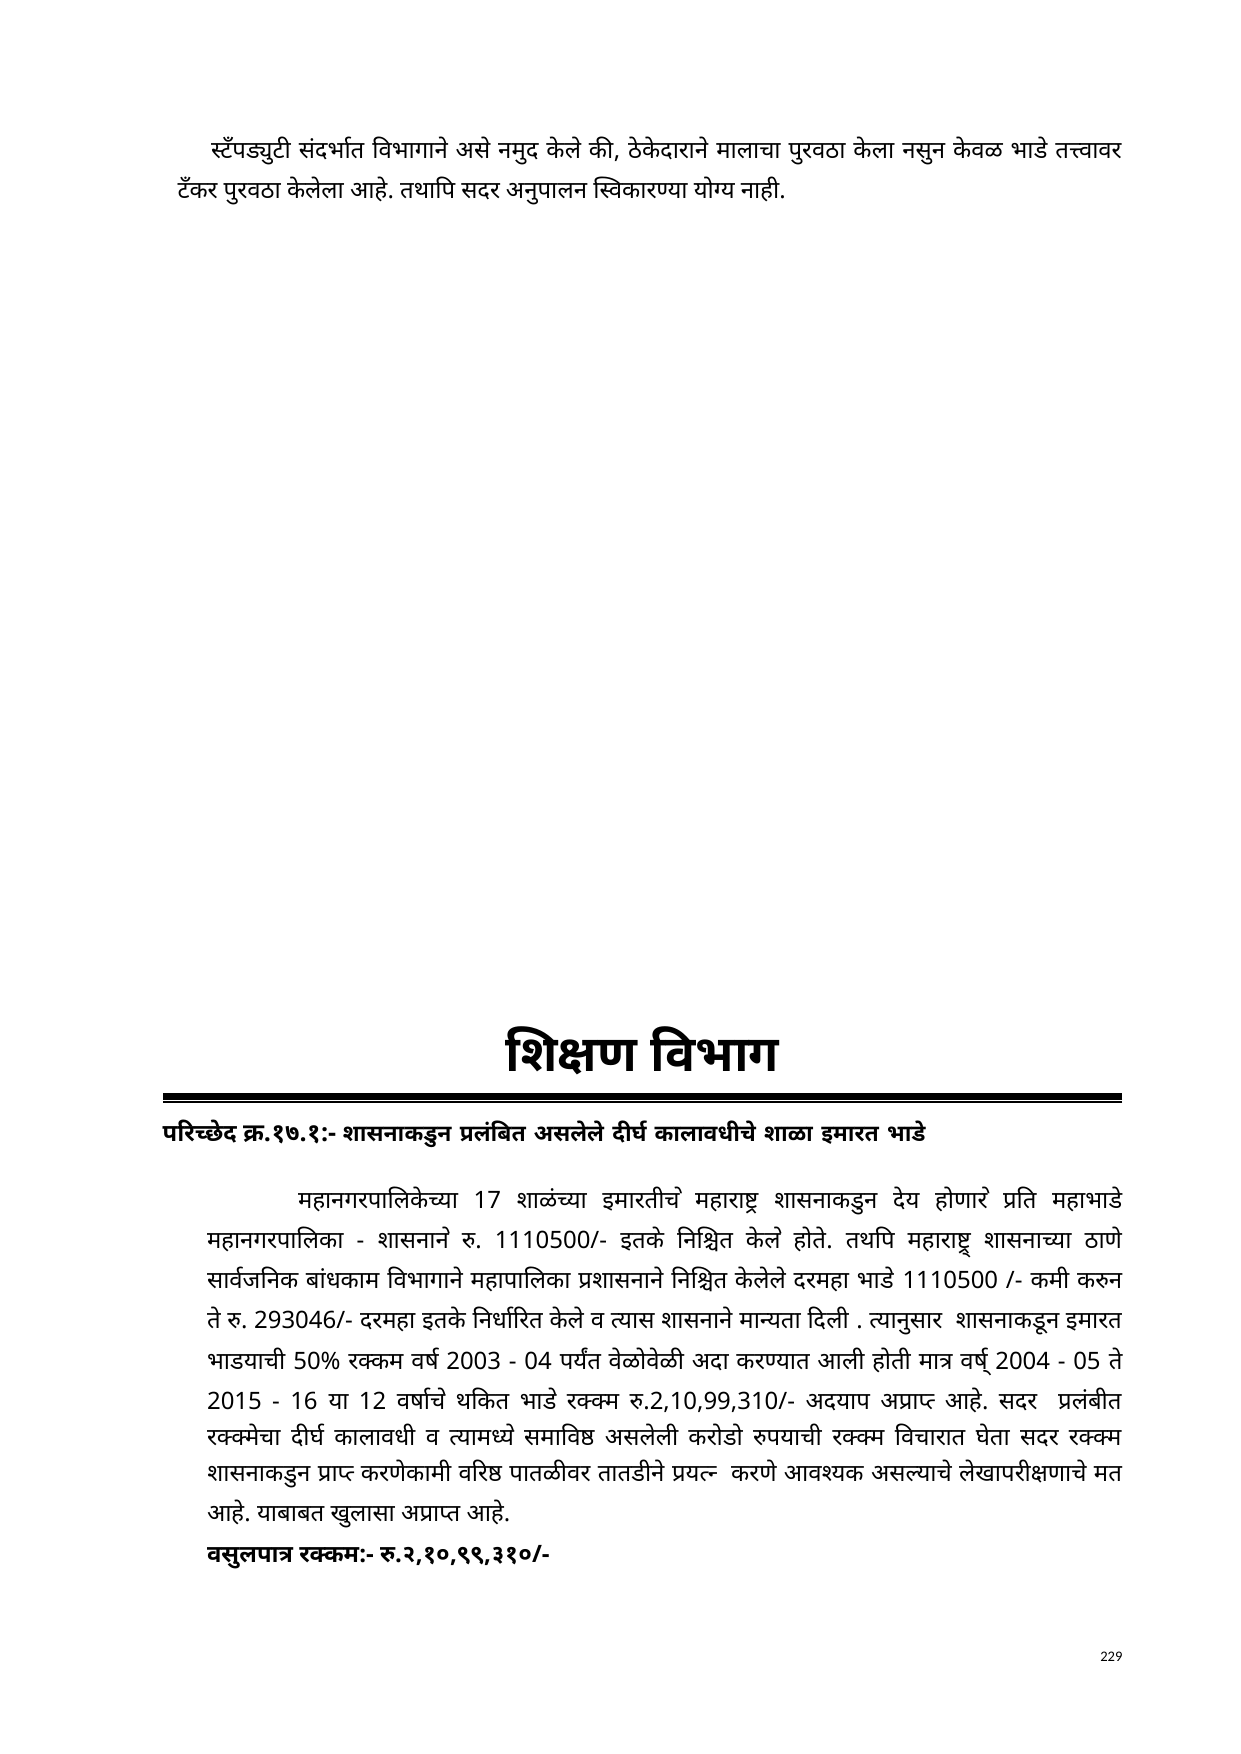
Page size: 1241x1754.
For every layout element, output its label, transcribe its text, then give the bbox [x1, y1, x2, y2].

text शिक्षण विभाग [162, 1026, 1122, 1103]
text महानगरपालिकेच्या 17 शाळंच्या इमारतीचे महाराष्ट्र शासनाकडुन देय होणारे प्रति महाभाडे महानगरपालिका - शासनाने रु. 1110500/- इतके निश्चित केले होते. तथपि महाराष्ट्र्‍ शासनाच्या ठाणे सार्वजनिक बांधकाम विभागाने महापालिका प्रशासनाने निश्चित केलेले दरमहा भाडे 1110500 /- कमी करुन ते रु. 293046/- दरमहा इतके निर्धारित केले व त्यास शासनाने मान्यता दिली . त्यानुसार शासना‍कडून इमारत भाडयाची 50% रक्कम वर्ष 2003 - 04 पर्यंत वेळोवेळी अदा करण्यात आली होती मात्र वर्ष् 2004 - 05 ते 2015 - 16 या 12 वर्षाचे थकित भाडे रक्क्म रु.2,10,99,310/- अदयाप अप्राप्त्‍ आहे. सदर प्रलंबीत रक्क्मेचा दीर्घ कालावधी व त्यामध्ये समाविष्ठ असलेली करोडो रुपयाची रक्क्म विचारात घेता सदर रक्क्म शासनाकडुन प्राप्त्‍ करणेकामी वरिष्ठ पातळीवर तातडीने प्रयत्न्‍ करणे आवश्यक असल्याचे लेखापरीक्षणाचे मत आहे. याबाबत खुलासा अप्राप्त आहे. [207, 1183, 1122, 1531]
text परिच्छेद क्र.१७.१:- शासनाकडुन प्रलंबित असलेले दीर्घ कालावधीचे शाळा इमारत भाडे [162, 1114, 1122, 1151]
list स्टॅंपड्युटी संदर्भात विभागाने असे नमुद केले की, ठेकेदाराने मालाचा पुरवठा केला नसुन केवळ भाडे तत्त्वावर टॅंकर पुरवठा केलेला आहे. तथापि सदर अनुपालन स्विकारण्या योग्य नाही. [162, 133, 1122, 208]
text वसुलपात्र रक्कम:- रु.२,१०,९९,३१०/- [192, 1537, 1122, 1572]
